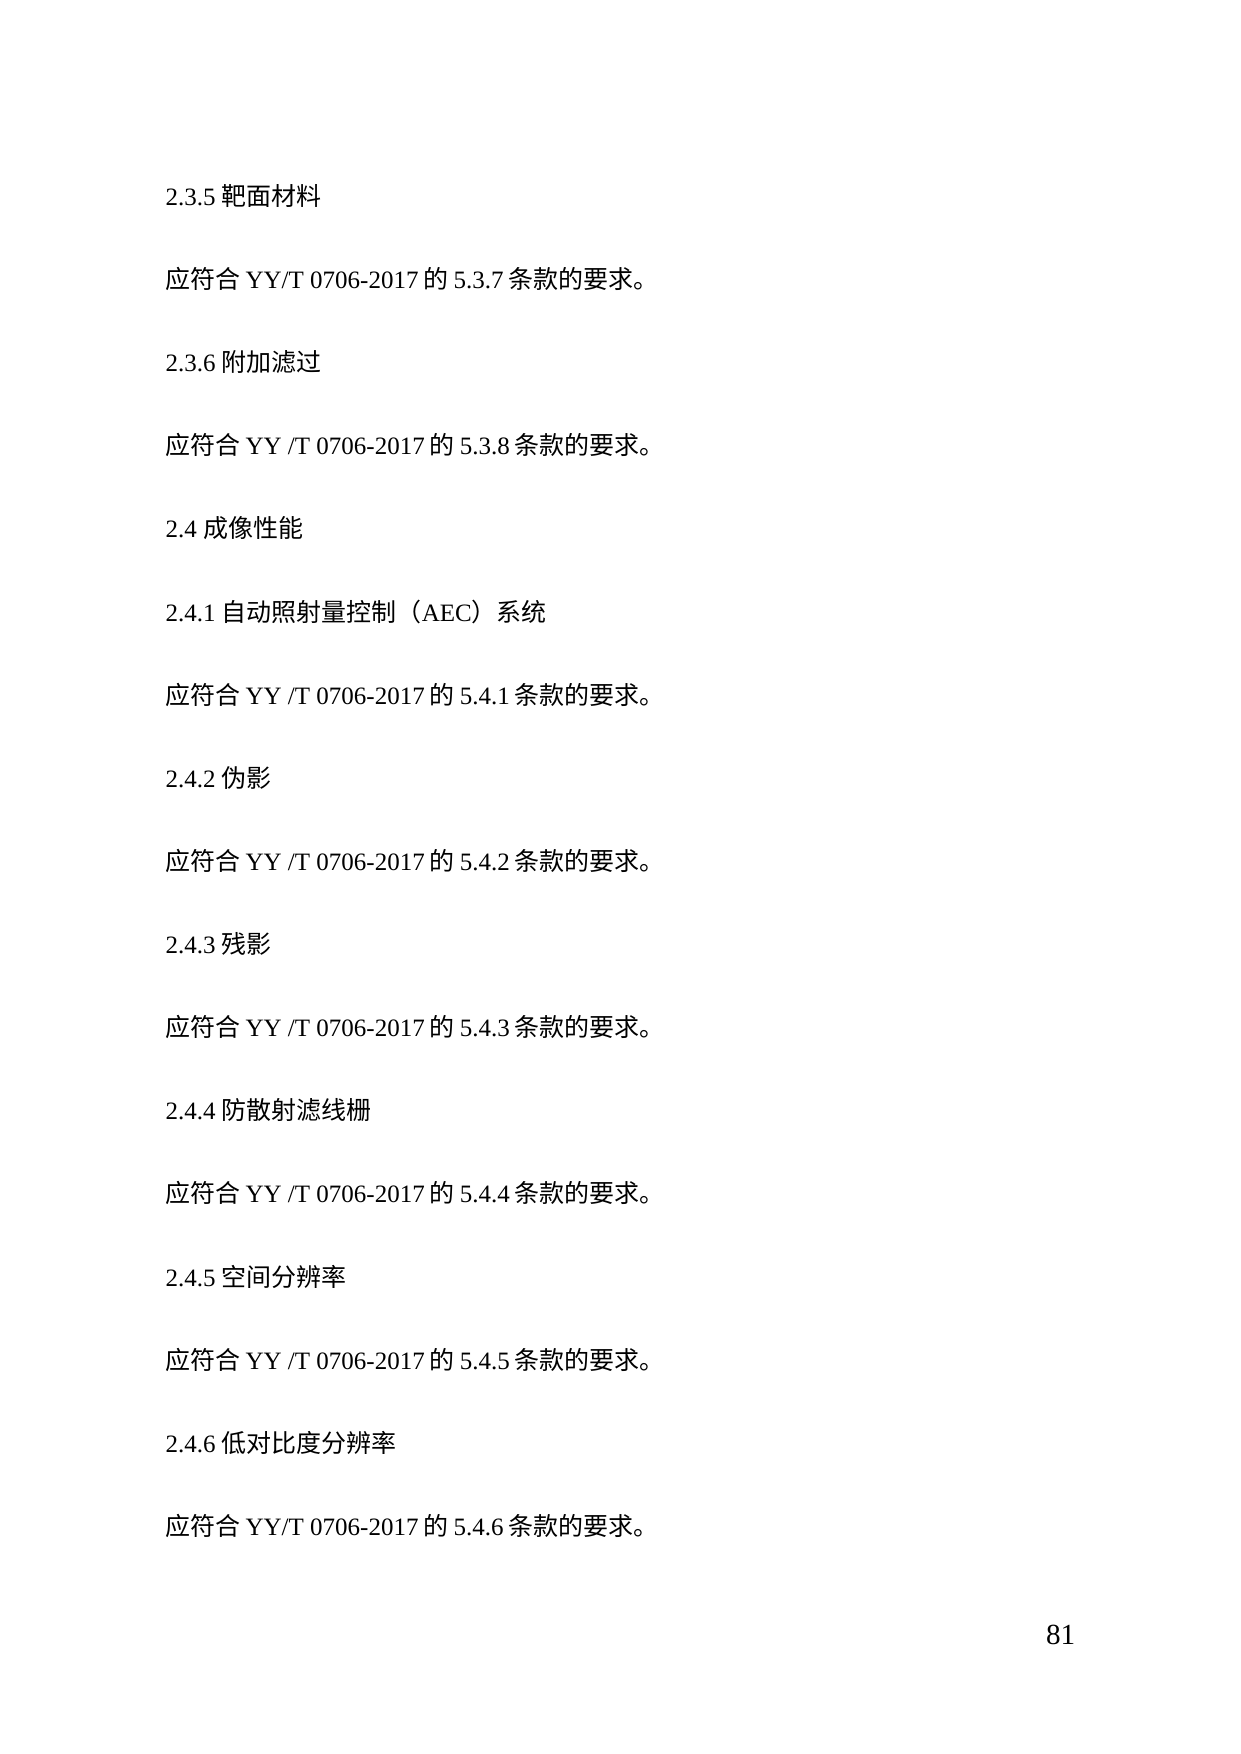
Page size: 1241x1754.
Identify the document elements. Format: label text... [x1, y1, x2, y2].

text 2.4.2 伪影 [165, 744, 1075, 809]
text 应符合YY /T 0706-2017的5.4.2条款的要求。 [165, 827, 1075, 892]
text 2.4 成像性能 [165, 494, 1075, 559]
text 2.4.6 低对比度分辨率 [165, 1409, 1075, 1474]
text 2.4.3 残影 [165, 910, 1075, 975]
text 应符合YY/T 0706-2017的5.3.7条款的要求。 [165, 245, 1075, 310]
text 2.4.1 自动照射量控制（AEC）系统 [165, 578, 1075, 643]
text 2.3.6 附加滤过 [165, 328, 1075, 393]
text 2.4.4 防散射滤线栅 [165, 1076, 1075, 1141]
text 应符合YY /T 0706-2017的5.4.1条款的要求。 [165, 661, 1075, 726]
text 应符合YY /T 0706-2017的5.3.8条款的要求。 [165, 411, 1075, 476]
text 应符合YY /T 0706-2017的5.4.5条款的要求。 [165, 1326, 1075, 1391]
text 应符合YY/T 0706-2017的5.4.6条款的要求。 [165, 1492, 1075, 1557]
text 2.4.5 空间分辨率 [165, 1243, 1075, 1308]
text 2.3.5 靶面材料 [165, 162, 1075, 227]
text 应符合YY /T 0706-2017的5.4.3条款的要求。 [165, 993, 1075, 1058]
text 应符合YY /T 0706-2017的5.4.4条款的要求。 [165, 1159, 1075, 1224]
